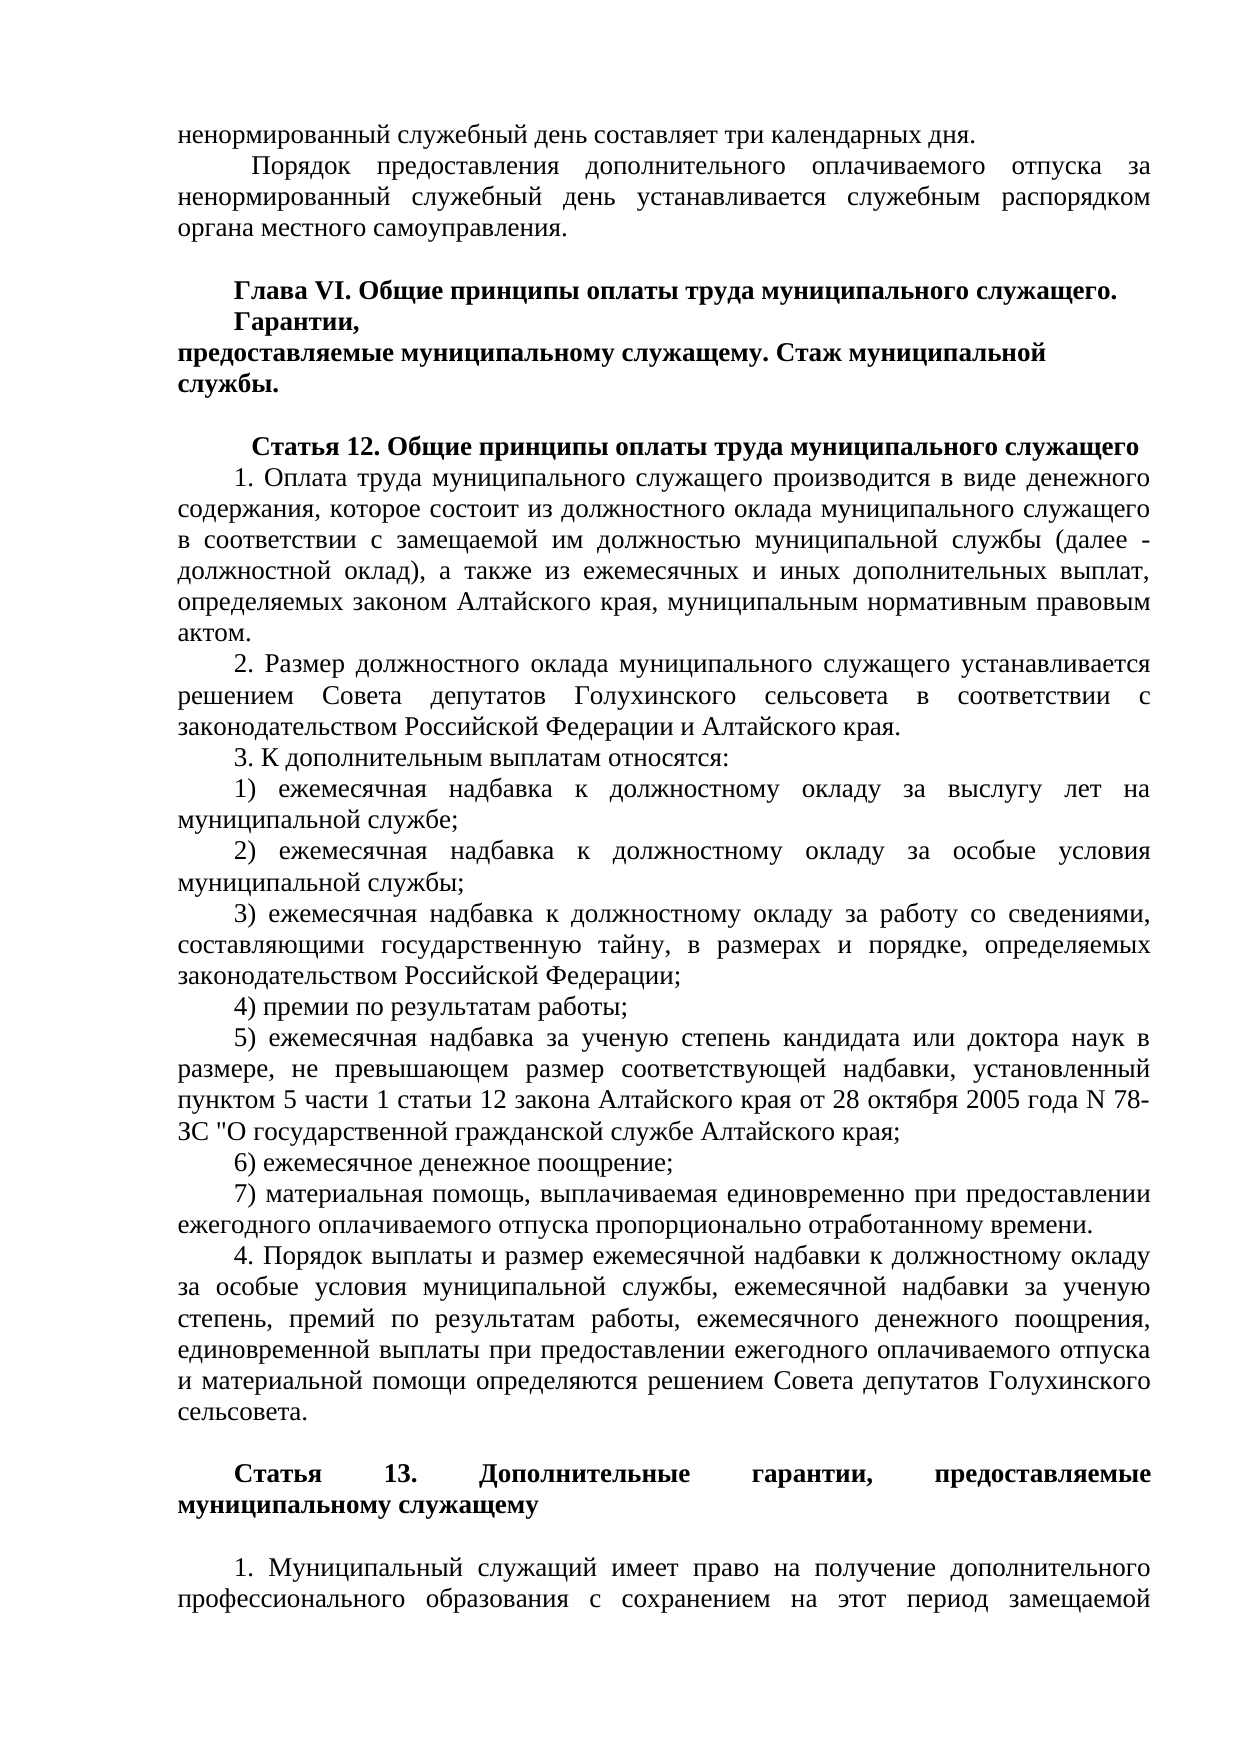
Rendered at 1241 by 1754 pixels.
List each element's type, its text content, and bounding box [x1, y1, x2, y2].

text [177, 1551, 1152, 1613]
text 3) ежемесячная надбавка к должностному окладу за работу со сведениями, составляющими государственную тайну, в размерах и порядке, определяемых законодательством Российской Федерации; [177, 897, 1152, 990]
title предоставляемые муниципальному служащему. Стаж муниципальной службы. [177, 336, 1152, 398]
text 7) материальная помощь, выплачиваемая единовременно при предоставлении ежегодного оплачиваемого отпуска пропорционально отработанному времени. [177, 1177, 1152, 1239]
text 4. Порядок выплаты и размер ежемесячной надбавки к должностному окладу за особые условия муниципальной службы, ежемесячной надбавки за ученую степень, премий по результатам работы, ежемесячного денежного поощрения, единовременной выплаты при предоставлении ежегодного оплачиваемого отпуска и материальной помощи определяются решением Совета депутатов Голухинского сельсовета. [177, 1239, 1152, 1426]
text 5) ежемесячная надбавка за ученую степень кандидата или доктора наук в размере, не превышающем размер соответствующей надбавки, установленный пунктом 5 части 1 статьи 12 закона Алтайского края от 28 октября 2005 года N 78-ЗС "О государственной гражданской службе Алтайского края; [177, 1021, 1152, 1146]
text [177, 118, 1152, 149]
text Статья 12. Общие принципы оплаты труда муниципального служащего [177, 429, 1152, 461]
text 6) ежемесячное денежное поощрение; [177, 1146, 1152, 1177]
text Статья 13. Дополнительные гарантии, предоставляемые муниципальному служащему [177, 1457, 1152, 1520]
text 2) ежемесячная надбавка к должностному окладу за особые условия муниципальной службы; [177, 834, 1152, 897]
text 3. К дополнительным выплатам относятся: [177, 741, 1152, 772]
text 1. Оплата труда муниципального служащего производится в виде денежного содержания, которое состоит из должностного оклада муниципального служащего в соответствии с замещаемой им должностью муниципальной службы (далее - должностной оклад), а также из ежемесячных и иных дополнительных выплат, определяемых законом Алтайского края, муниципальным нормативным правовым актом. [177, 461, 1152, 648]
text 2. Размер должностного оклада муниципального служащего устанавливается решением Совета депутатов Голухинского сельсовета в соответствии с законодательством Российской Федерации и Алтайского края. [177, 648, 1152, 741]
text 1) ежемесячная надбавка к должностному окладу за выслугу лет на муниципальной службе; [177, 772, 1152, 834]
title Глава VI. Общие принципы оплаты труда муниципального служащего. Гарантии, [233, 274, 1152, 336]
text 4) премии по результатам работы; [177, 990, 1152, 1021]
text Порядок предоставления дополнительного оплачиваемого отпуска за ненормированный служебный день устанавливается служебным распорядком органа местного самоуправления. [177, 149, 1152, 243]
